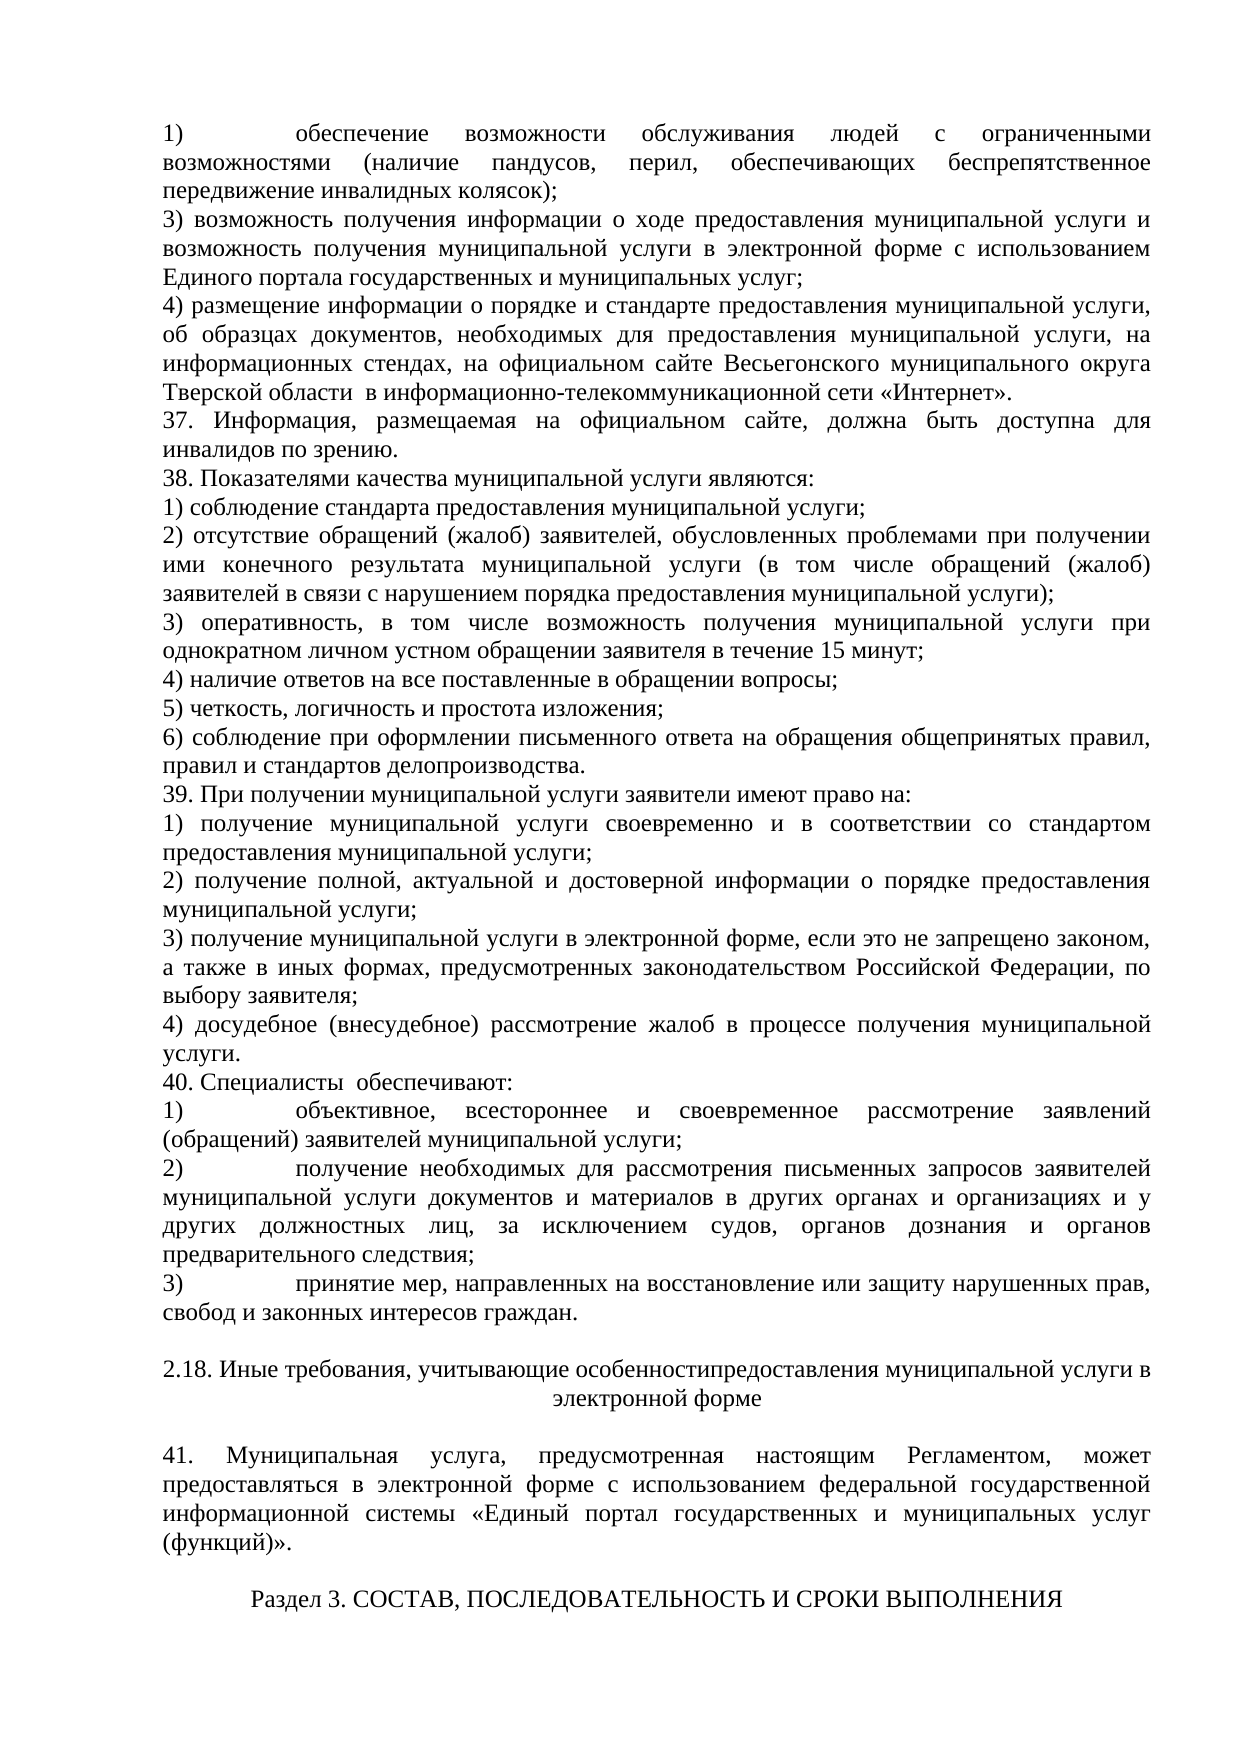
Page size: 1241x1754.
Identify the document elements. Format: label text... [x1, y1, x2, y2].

text 39. При получении муниципальной услуги заявители имеют право на: [162, 779, 1152, 808]
text 41. Муниципальная услуга, предусмотренная настоящим Регламентом, может предоставляться в электронной форме с использованием федеральной государственной информационной системы «Единый портал государственных и муниципальных услуг (функций)». [162, 1441, 1152, 1556]
text 5) четкость, логичность и простота изложения; [162, 693, 1152, 722]
text 2) получение полной, актуальной и достоверной информации о порядке предоставления муниципальной услуги; [162, 866, 1152, 923]
text 6) соблюдение при оформлении письменного ответа на обращения общепринятых правил, правил и стандартов делопроизводства. [162, 722, 1152, 779]
text 3) возможность получения информации о ходе предоставления муниципальной услуги и возможность получения муниципальной услуги в электронной форме с использованием Единого портала государственных и муниципальных услуг; [162, 204, 1152, 291]
text 3) оперативность, в том числе возможность получения муниципальной услуги при однократном личном устном обращении заявителя в течение 15 минут; [162, 607, 1152, 664]
text 2) получение необходимых для рассмотрения письменных запросов заявителей муниципальной услуги документов и материалов в других органах и организациях и у других должностных лиц, за исключением судов, органов дознания и органов предварительного следствия; [162, 1153, 1152, 1268]
text 37. Информация, размещаемая на официальном сайте, должна быть доступна для инвалидов по зрению. [162, 406, 1152, 463]
text 2.18. Иные требования, учитывающие особенностипредоставления муниципальной услуги в электронной форме [162, 1354, 1152, 1412]
text 1) обеспечение возможности обслуживания людей с ограниченными возможностями (наличие пандусов, перил, обеспечивающих беспрепятственное передвижение инвалидных колясок); [162, 118, 1152, 204]
text 1) объективное, всестороннее и своевременное рассмотрение заявлений (обращений) заявителей муниципальной услуги; [162, 1096, 1152, 1153]
text 3) принятие мер, направленных на восстановление или защиту нарушенных прав, свобод и законных интересов граждан. [162, 1268, 1152, 1326]
text 4) наличие ответов на все поставленные в обращении вопросы; [162, 664, 1152, 693]
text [162, 1584, 1152, 1613]
text 38. Показателями качества муниципальной услуги являются: [162, 463, 1152, 492]
text 40. Специалисты обеспечивают: [162, 1067, 1152, 1096]
text 2) отсутствие обращений (жалоб) заявителей, обусловленных проблемами при получении ими конечного результата муниципальной услуги (в том числе обращений (жалоб) заявителей в связи с нарушением порядка предоставления муниципальной услуги); [162, 521, 1152, 607]
text 4) досудебное (внесудебное) рассмотрение жалоб в процессе получения муниципальной услуги. [162, 1009, 1152, 1067]
text 1) соблюдение стандарта предоставления муниципальной услуги; [162, 492, 1152, 521]
text 4) размещение информации о порядке и стандарте предоставления муниципальной услуги, об образцах документов, необходимых для предоставления муниципальной услуги, на информационных стендах, на официальном сайте Весьегонского муниципального округа Тверской области в информационно-телекоммуникационной сети «Интернет». [162, 291, 1152, 406]
text 3) получение муниципальной услуги в электронной форме, если это не запрещено законом, а также в иных формах, предусмотренных законодательством Российской Федерации, по выбору заявителя; [162, 923, 1152, 1009]
text 1) получение муниципальной услуги своевременно и в соответствии со стандартом предоставления муниципальной услуги; [162, 808, 1152, 866]
